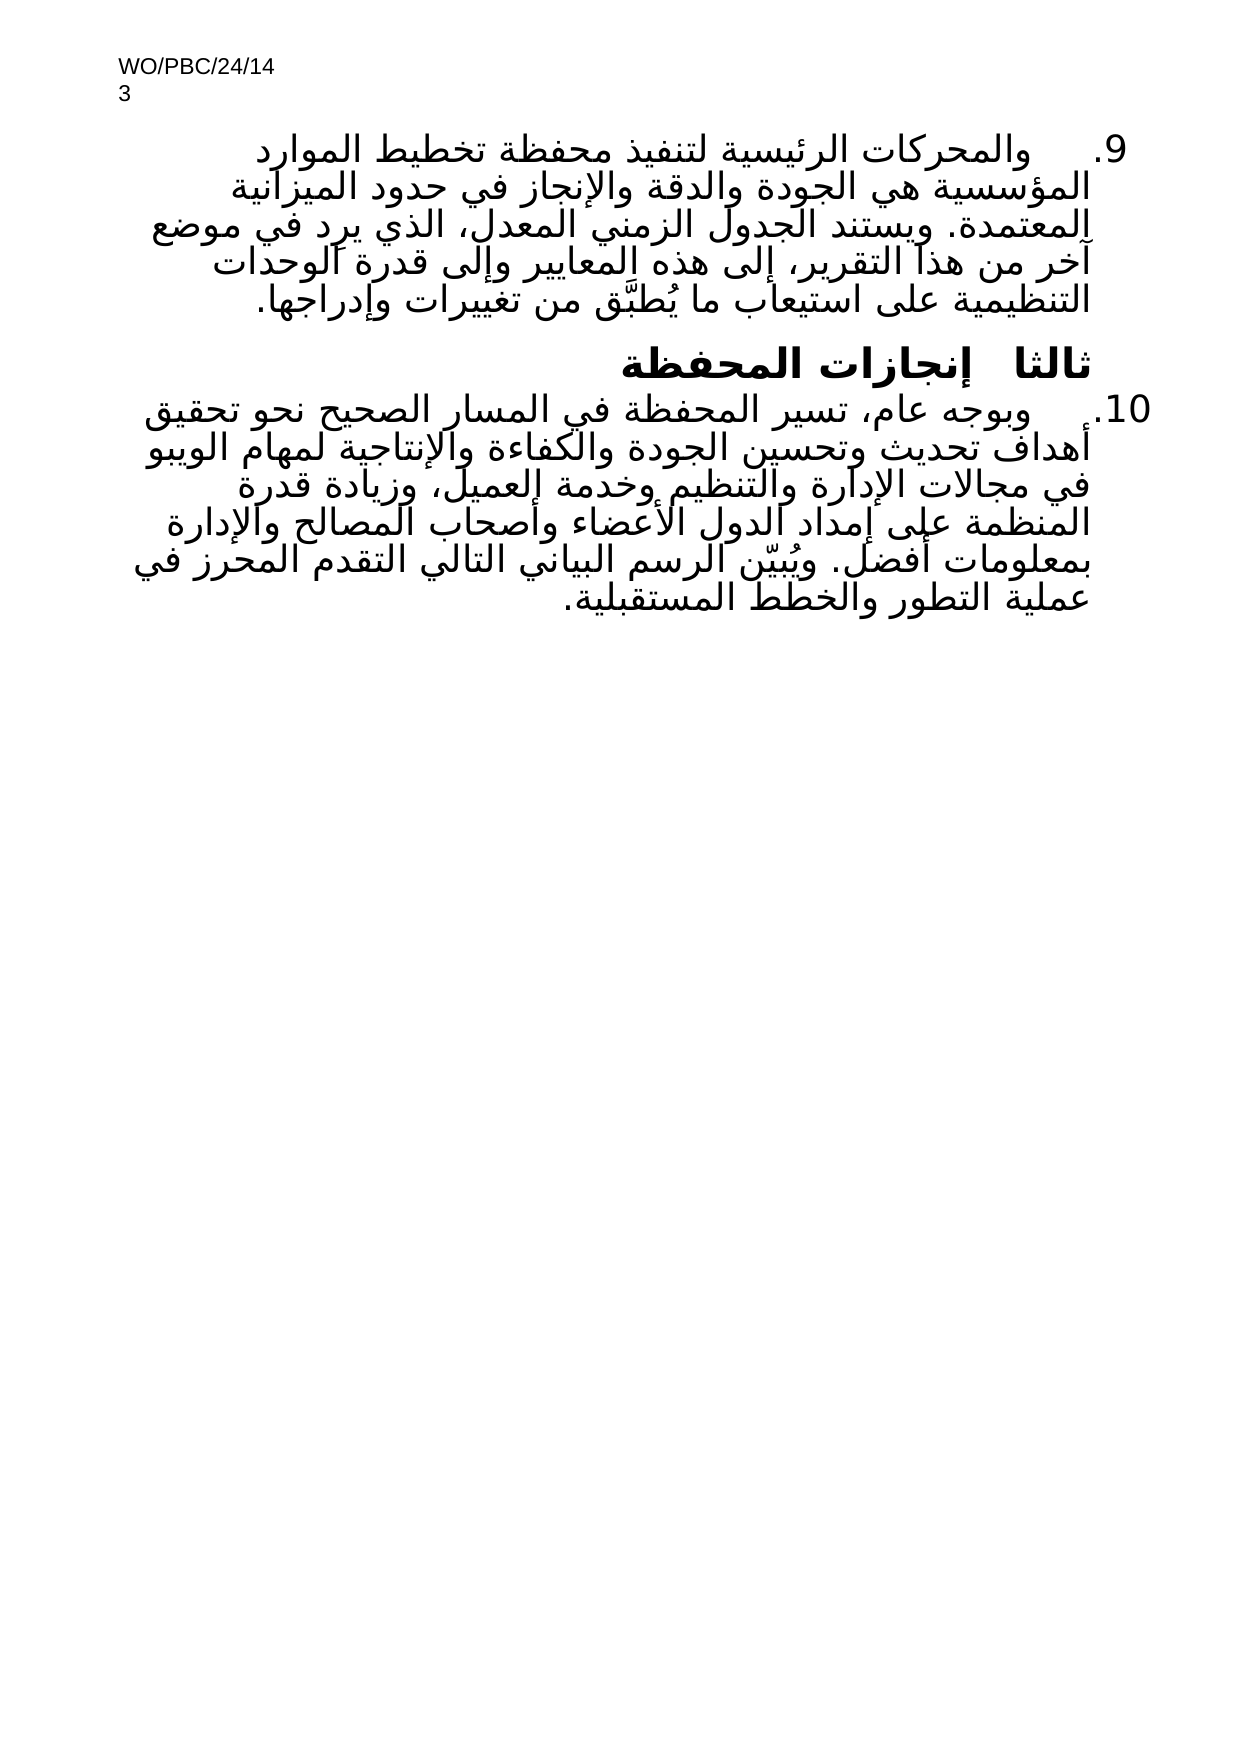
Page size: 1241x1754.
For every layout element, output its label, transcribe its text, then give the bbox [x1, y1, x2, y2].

list والمحركات الرئيسية لتنفيذ محفظة تخطيط الموارد المؤسسية هي الجودة والدقة والإنجاز في حدود الميزانية المعتمدة. ويستند الجدول الزمني المعدل، الذي يرِد في موضع آخر من هذا التقرير، إلى هذه المعايير وإلى قدرة الوحدات التنظيمية على استيعاب ما يُطبَّق من تغييرات وإدراجها. [118, 132, 1092, 320]
list وبوجه عام، تسير المحفظة في المسار الصحيح نحو تحقيق أهداف تحديث وتحسين الجودة والكفاءة والإنتاجية لمهام الويبو في مجالات الإدارة والتنظيم وخدمة العميل، وزيادة قدرة المنظمة على إمداد الدول الأعضاء وأصحاب المصالح والإدارة بمعلومات أفضل. ويُبيّن الرسم البياني التالي التقدم المحرز في عملية التطور والخطط المستقبلية. [118, 393, 1092, 618]
subtitle ثالثا إنجازات المحفظة [118, 345, 1092, 386]
